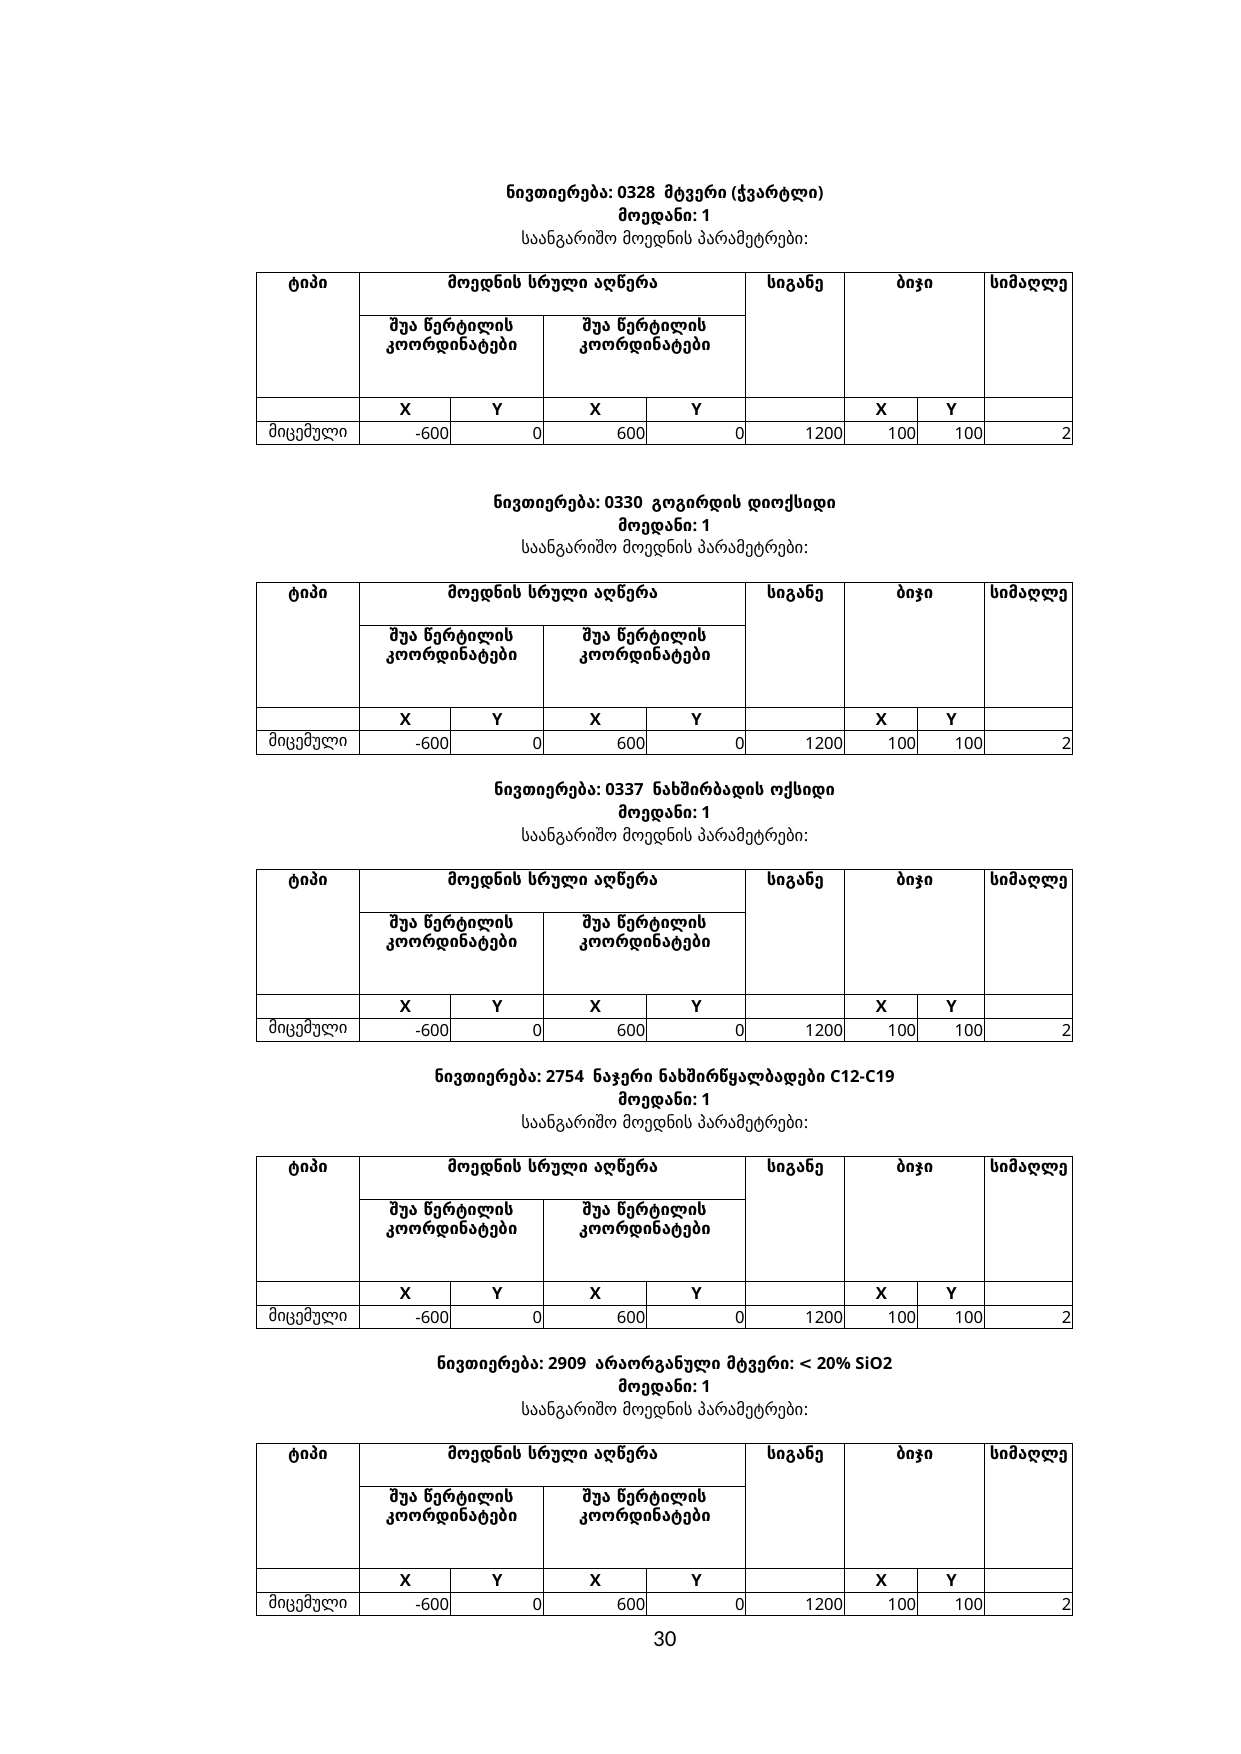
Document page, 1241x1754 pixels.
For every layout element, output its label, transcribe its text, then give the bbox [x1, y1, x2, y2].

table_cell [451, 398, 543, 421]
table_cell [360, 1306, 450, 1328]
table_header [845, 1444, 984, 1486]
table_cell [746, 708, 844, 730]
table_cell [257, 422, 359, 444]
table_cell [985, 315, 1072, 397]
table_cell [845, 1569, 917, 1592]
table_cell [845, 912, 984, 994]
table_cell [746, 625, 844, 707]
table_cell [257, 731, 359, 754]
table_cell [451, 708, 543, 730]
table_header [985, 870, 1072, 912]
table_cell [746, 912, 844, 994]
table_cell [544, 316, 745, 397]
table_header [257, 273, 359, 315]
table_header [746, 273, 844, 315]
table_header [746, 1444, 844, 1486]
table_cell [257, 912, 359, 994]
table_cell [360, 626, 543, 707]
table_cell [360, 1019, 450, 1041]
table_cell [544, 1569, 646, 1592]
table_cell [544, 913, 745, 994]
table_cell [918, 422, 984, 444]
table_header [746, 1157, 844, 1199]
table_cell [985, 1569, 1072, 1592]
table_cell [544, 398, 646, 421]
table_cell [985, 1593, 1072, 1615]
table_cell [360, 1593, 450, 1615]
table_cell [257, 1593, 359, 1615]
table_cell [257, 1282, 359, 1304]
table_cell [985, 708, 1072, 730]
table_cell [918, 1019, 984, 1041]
text საანგარიშო მოედნის პარამეტრები: [177, 823, 1152, 846]
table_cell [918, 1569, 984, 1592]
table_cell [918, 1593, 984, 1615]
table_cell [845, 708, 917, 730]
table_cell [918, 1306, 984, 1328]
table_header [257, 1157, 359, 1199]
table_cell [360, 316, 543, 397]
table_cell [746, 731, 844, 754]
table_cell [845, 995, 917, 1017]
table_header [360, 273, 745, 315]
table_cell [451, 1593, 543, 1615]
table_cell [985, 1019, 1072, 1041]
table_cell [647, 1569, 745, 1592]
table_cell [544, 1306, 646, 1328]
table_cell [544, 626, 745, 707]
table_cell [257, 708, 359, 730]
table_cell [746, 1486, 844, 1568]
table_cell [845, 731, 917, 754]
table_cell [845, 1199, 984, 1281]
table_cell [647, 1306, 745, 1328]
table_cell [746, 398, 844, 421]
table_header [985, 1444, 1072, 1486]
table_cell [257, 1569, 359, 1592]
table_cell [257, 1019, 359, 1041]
text ნივთიერება: 0328 მტვერი (ჭვარტლი) [177, 181, 1152, 204]
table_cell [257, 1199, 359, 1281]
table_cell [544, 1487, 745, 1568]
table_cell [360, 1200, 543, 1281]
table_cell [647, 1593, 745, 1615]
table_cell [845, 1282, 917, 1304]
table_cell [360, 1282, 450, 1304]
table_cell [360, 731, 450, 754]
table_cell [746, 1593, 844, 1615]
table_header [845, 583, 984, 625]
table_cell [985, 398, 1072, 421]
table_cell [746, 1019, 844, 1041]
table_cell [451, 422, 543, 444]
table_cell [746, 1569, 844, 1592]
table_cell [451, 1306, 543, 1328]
text მოედანი: 1 [177, 1375, 1152, 1397]
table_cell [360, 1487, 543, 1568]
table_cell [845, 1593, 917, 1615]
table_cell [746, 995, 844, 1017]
text მოედანი: 1 [177, 1088, 1152, 1110]
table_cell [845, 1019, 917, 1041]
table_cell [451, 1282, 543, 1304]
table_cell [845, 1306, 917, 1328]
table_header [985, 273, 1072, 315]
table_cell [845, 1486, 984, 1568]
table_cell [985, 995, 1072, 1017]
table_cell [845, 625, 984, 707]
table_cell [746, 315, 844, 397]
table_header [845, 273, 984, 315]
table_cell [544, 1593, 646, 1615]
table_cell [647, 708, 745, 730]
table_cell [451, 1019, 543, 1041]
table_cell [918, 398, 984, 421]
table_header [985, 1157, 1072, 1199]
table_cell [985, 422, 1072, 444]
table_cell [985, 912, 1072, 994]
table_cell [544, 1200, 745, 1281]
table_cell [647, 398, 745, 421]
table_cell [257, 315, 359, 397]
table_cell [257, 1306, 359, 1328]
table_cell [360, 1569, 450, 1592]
text მოედანი: 1 [177, 204, 1152, 226]
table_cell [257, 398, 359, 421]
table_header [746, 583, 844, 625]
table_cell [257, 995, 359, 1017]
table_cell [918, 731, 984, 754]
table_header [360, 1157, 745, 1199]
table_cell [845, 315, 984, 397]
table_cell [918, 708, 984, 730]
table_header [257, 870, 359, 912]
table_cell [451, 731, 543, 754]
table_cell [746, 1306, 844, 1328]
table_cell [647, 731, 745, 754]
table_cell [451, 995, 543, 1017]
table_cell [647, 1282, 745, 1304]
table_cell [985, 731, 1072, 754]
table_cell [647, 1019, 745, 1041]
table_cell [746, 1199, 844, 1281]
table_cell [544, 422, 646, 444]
text ნივთიერება: 0337 ნახშირბადის ოქსიდი [177, 778, 1152, 801]
text საანგარიშო მოედნის პარამეტრები: [177, 1397, 1152, 1420]
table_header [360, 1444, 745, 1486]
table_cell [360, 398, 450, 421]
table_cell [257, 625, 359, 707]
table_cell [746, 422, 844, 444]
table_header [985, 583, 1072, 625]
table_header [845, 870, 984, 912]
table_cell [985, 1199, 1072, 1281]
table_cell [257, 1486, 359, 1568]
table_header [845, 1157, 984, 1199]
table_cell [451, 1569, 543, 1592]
text ნივთიერება: 2754 ნაჯერი ნახშირწყალბადები C12-C19 [177, 1065, 1152, 1088]
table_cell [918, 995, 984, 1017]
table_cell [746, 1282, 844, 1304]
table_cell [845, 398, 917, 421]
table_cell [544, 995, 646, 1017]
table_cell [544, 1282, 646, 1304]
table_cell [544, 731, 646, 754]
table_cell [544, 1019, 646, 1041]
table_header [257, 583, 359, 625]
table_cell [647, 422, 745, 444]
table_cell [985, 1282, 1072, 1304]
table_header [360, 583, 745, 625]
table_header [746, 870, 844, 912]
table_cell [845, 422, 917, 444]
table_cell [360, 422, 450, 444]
text საანგარიშო მოედნის პარამეტრები: [177, 1110, 1152, 1133]
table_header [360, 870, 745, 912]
text მოედანი: 1 [177, 513, 1152, 536]
text საანგარიშო მოედნის პარამეტრები: [177, 536, 1152, 559]
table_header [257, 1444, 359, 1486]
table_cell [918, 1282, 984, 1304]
text მოედანი: 1 [177, 801, 1152, 823]
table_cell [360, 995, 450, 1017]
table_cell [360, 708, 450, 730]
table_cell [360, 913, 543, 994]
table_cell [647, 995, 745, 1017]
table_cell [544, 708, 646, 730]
text ნივთიერება: 0330 გოგირდის დიოქსიდი [177, 491, 1152, 513]
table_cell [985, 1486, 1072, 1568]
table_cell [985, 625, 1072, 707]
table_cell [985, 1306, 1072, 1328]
text ნივთიერება: 2909 არაორგანული მტვერი: < 20% SiO2 [177, 1352, 1152, 1375]
text საანგარიშო მოედნის პარამეტრები: [177, 226, 1152, 249]
